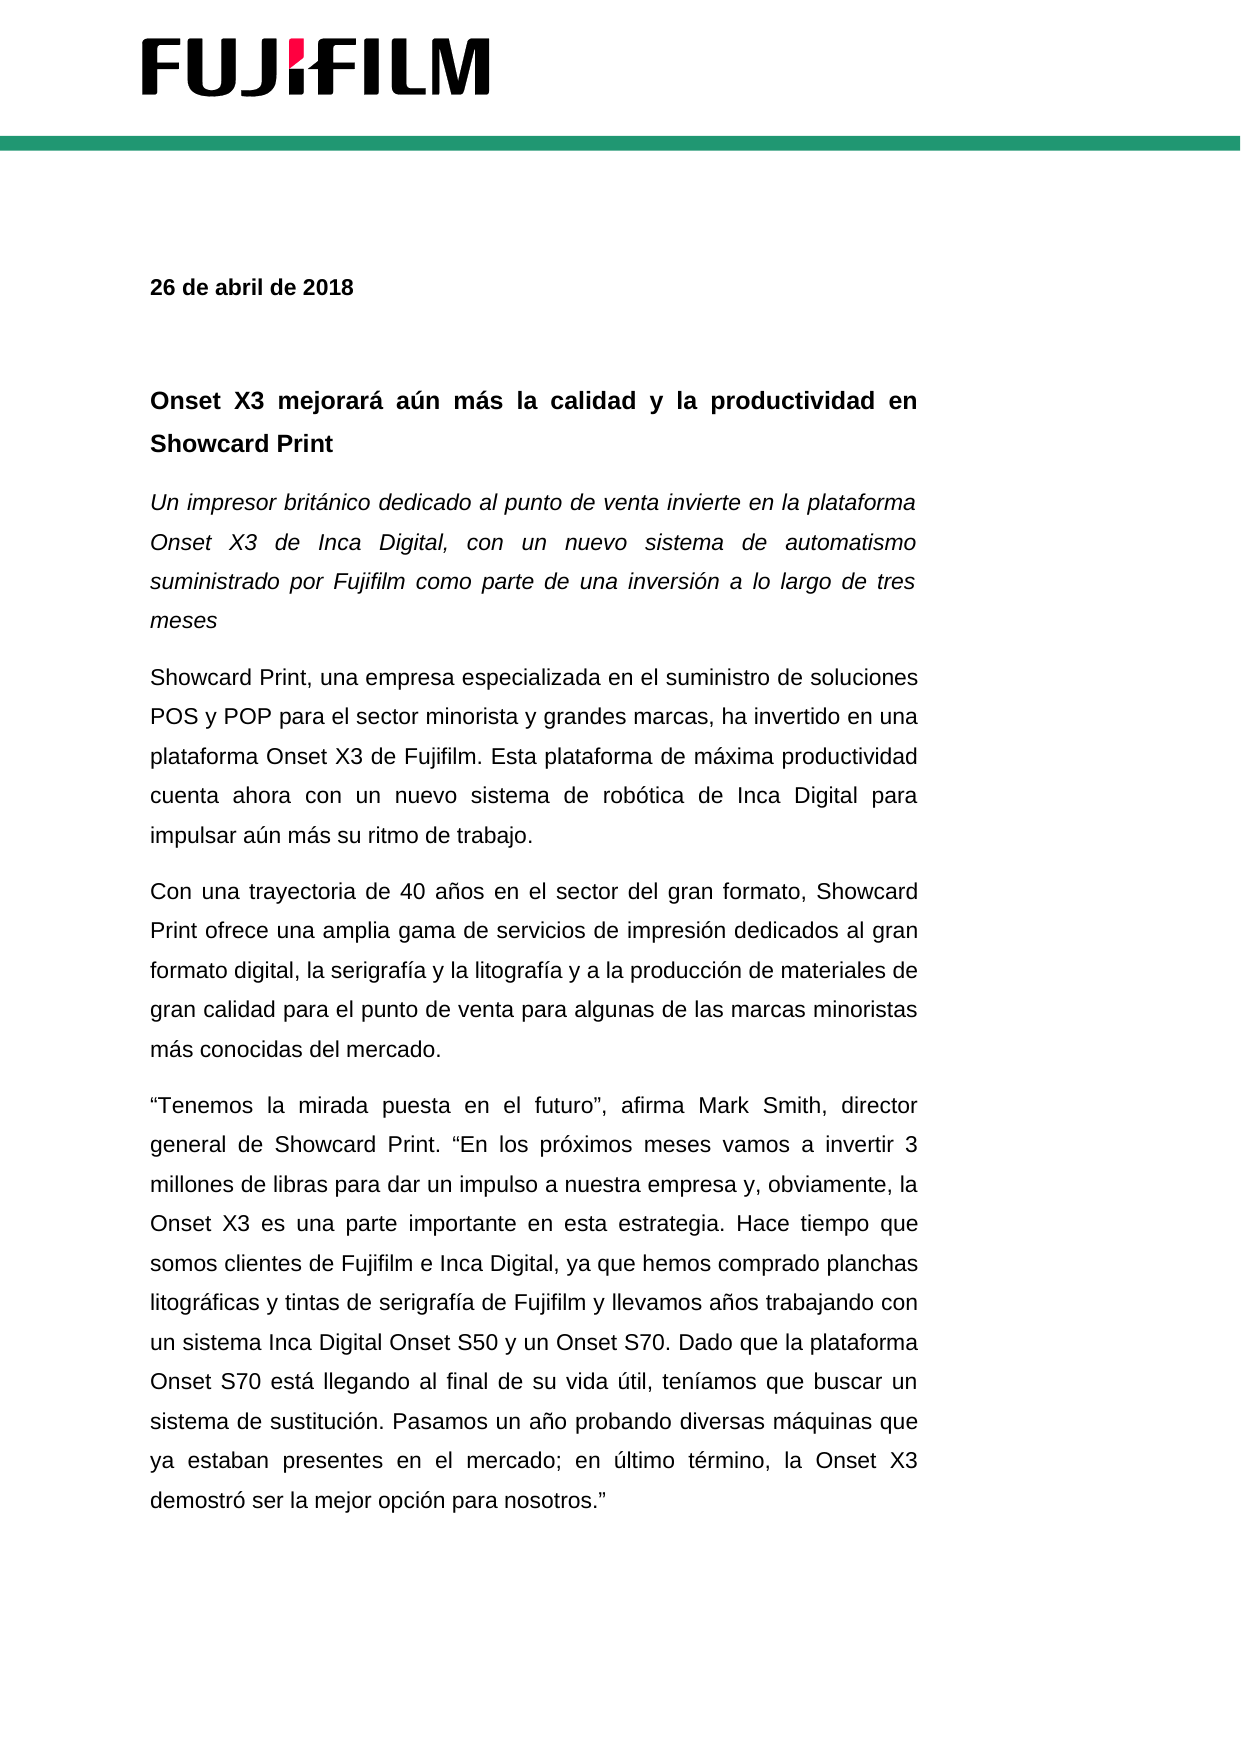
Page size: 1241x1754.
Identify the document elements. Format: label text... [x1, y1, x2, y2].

text Con una trayectoria de 40 años en el sector del gran formato, Showcard Print ofrece una amplia gama de servicios de impresión dedicados al gran formato digital, la serigrafía y la litografía y a la producción de materiales de gran calidad para el punto de venta para algunas de las marcas minoristas más conocidas del mercado. [150, 878, 919, 1062]
text “Tenemos la mirada puesta en el futuro”, afirma Mark Smith, director general de Showcard Print. “En los próximos meses vamos a invertir 3 millones de libras para dar un impulso a nuestra empresa y, obviamente, la Onset X3 es una parte importante en esta estrategia. Hace tiempo que somos clientes de Fujifilm e Inca Digital, ya que hemos comprado planchas litográficas y tintas de serigrafía de Fujifilm y llevamos años trabajando con un sistema Inca Digital Onset S50 y un Onset S70. Dado que la plataforma Onset S70 está llegando al final de su vida útil, teníamos que buscar un sistema de sustitución. Pasamos un año probando diversas máquinas que ya estaban presentes en el mercado; en último término, la Onset X3 demostró ser la mejor opción para nosotros.” [150, 1092, 919, 1513]
text Showcard Print, una empresa especializada en el suministro de soluciones POS y POP para el sector minorista y grandes marcas, ha invertido en una plataforma Onset X3 de Fujifilm. Esta plataforma de máxima productividad cuenta ahora con un nuevo sistema de robótica de Inca Digital para impulsar aún más su ritmo de trabajo. [150, 664, 919, 848]
text Un impresor británico dedicado al punto de venta invierte en la plataforma Onset X3 de Inca Digital, con un nuevo sistema de automatismo suministrado por Fujifilm como parte de una inversión a lo largo de tres meses [150, 489, 919, 634]
text 26 de abril de 2018 [150, 274, 919, 300]
text Onset X3 mejorará aún más la calidad y la productividad en Showcard Print [150, 386, 919, 458]
